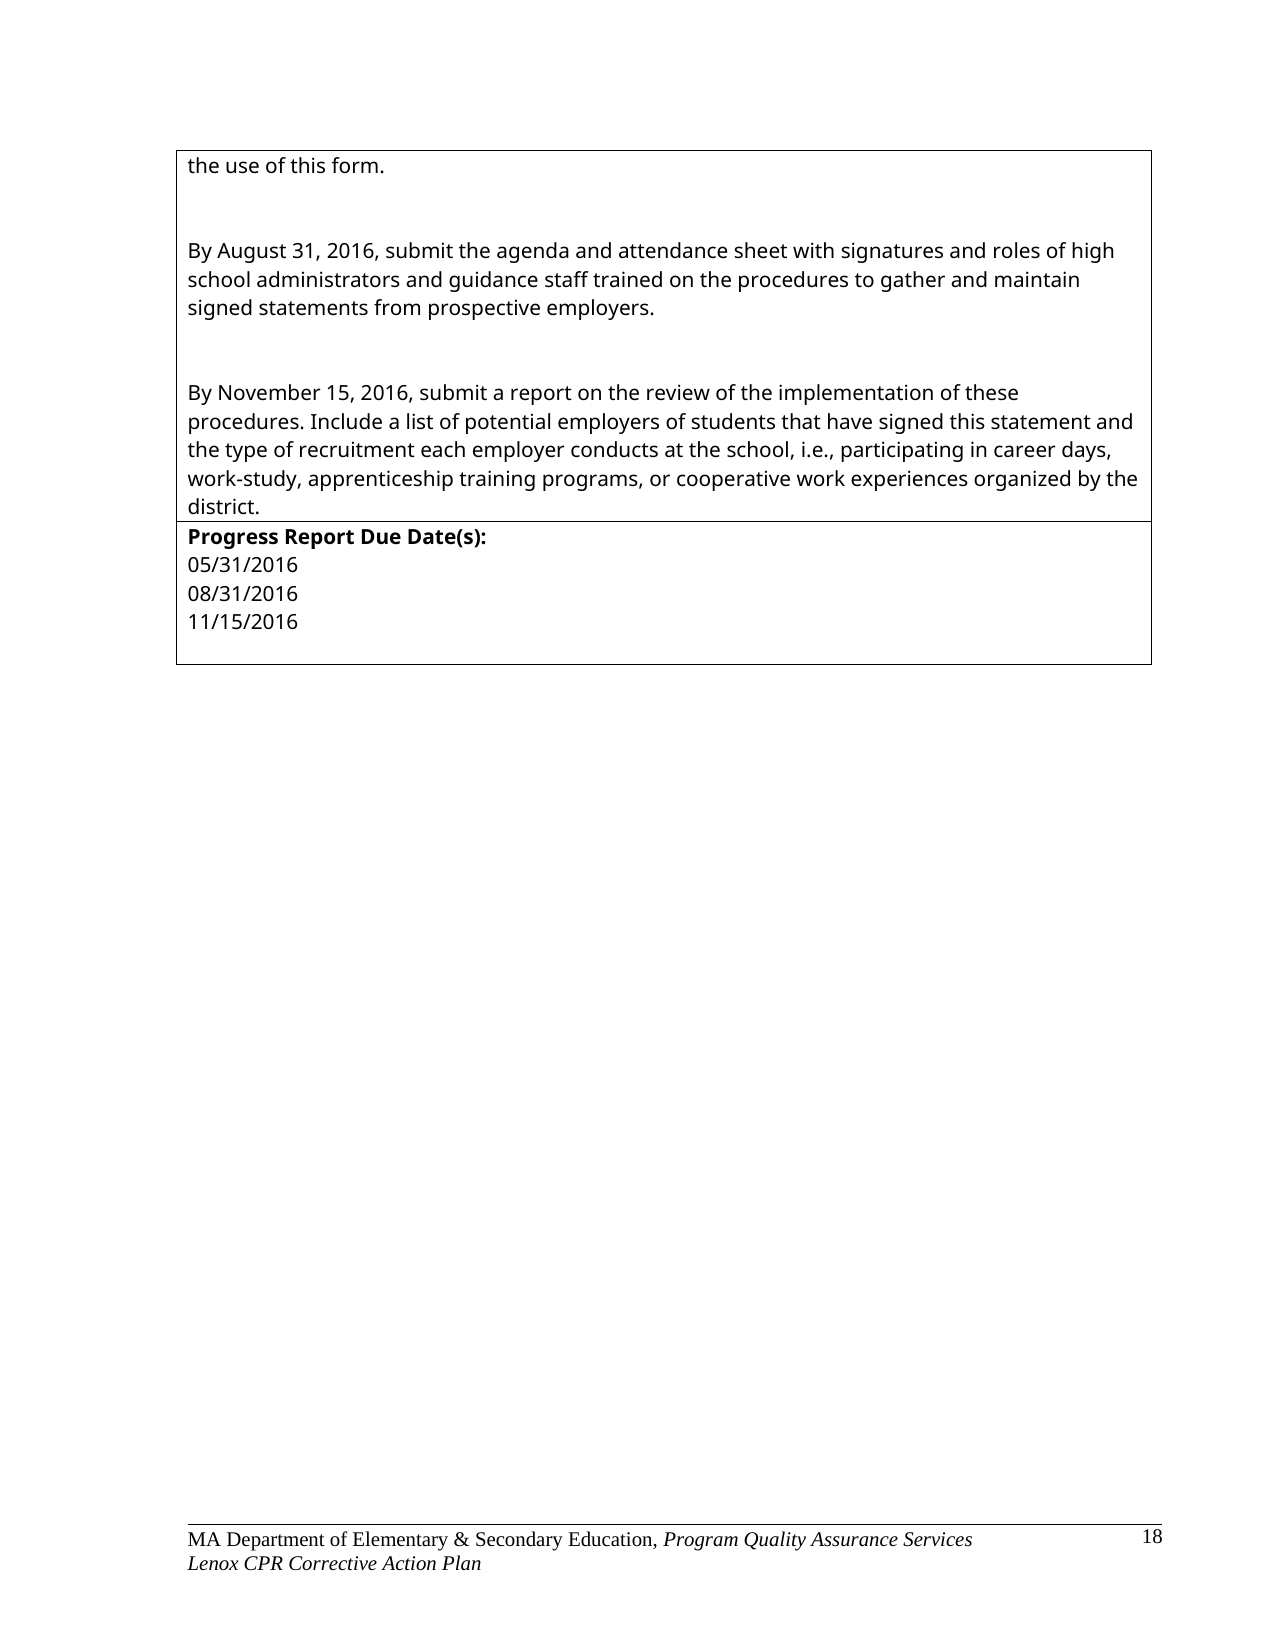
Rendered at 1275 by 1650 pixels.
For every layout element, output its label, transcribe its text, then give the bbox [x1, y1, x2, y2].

table_cell Progress Report Due Date(s): 05/31/2016 08/31/2016 11/15/2016 [177, 522, 1151, 664]
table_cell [177, 151, 1151, 521]
